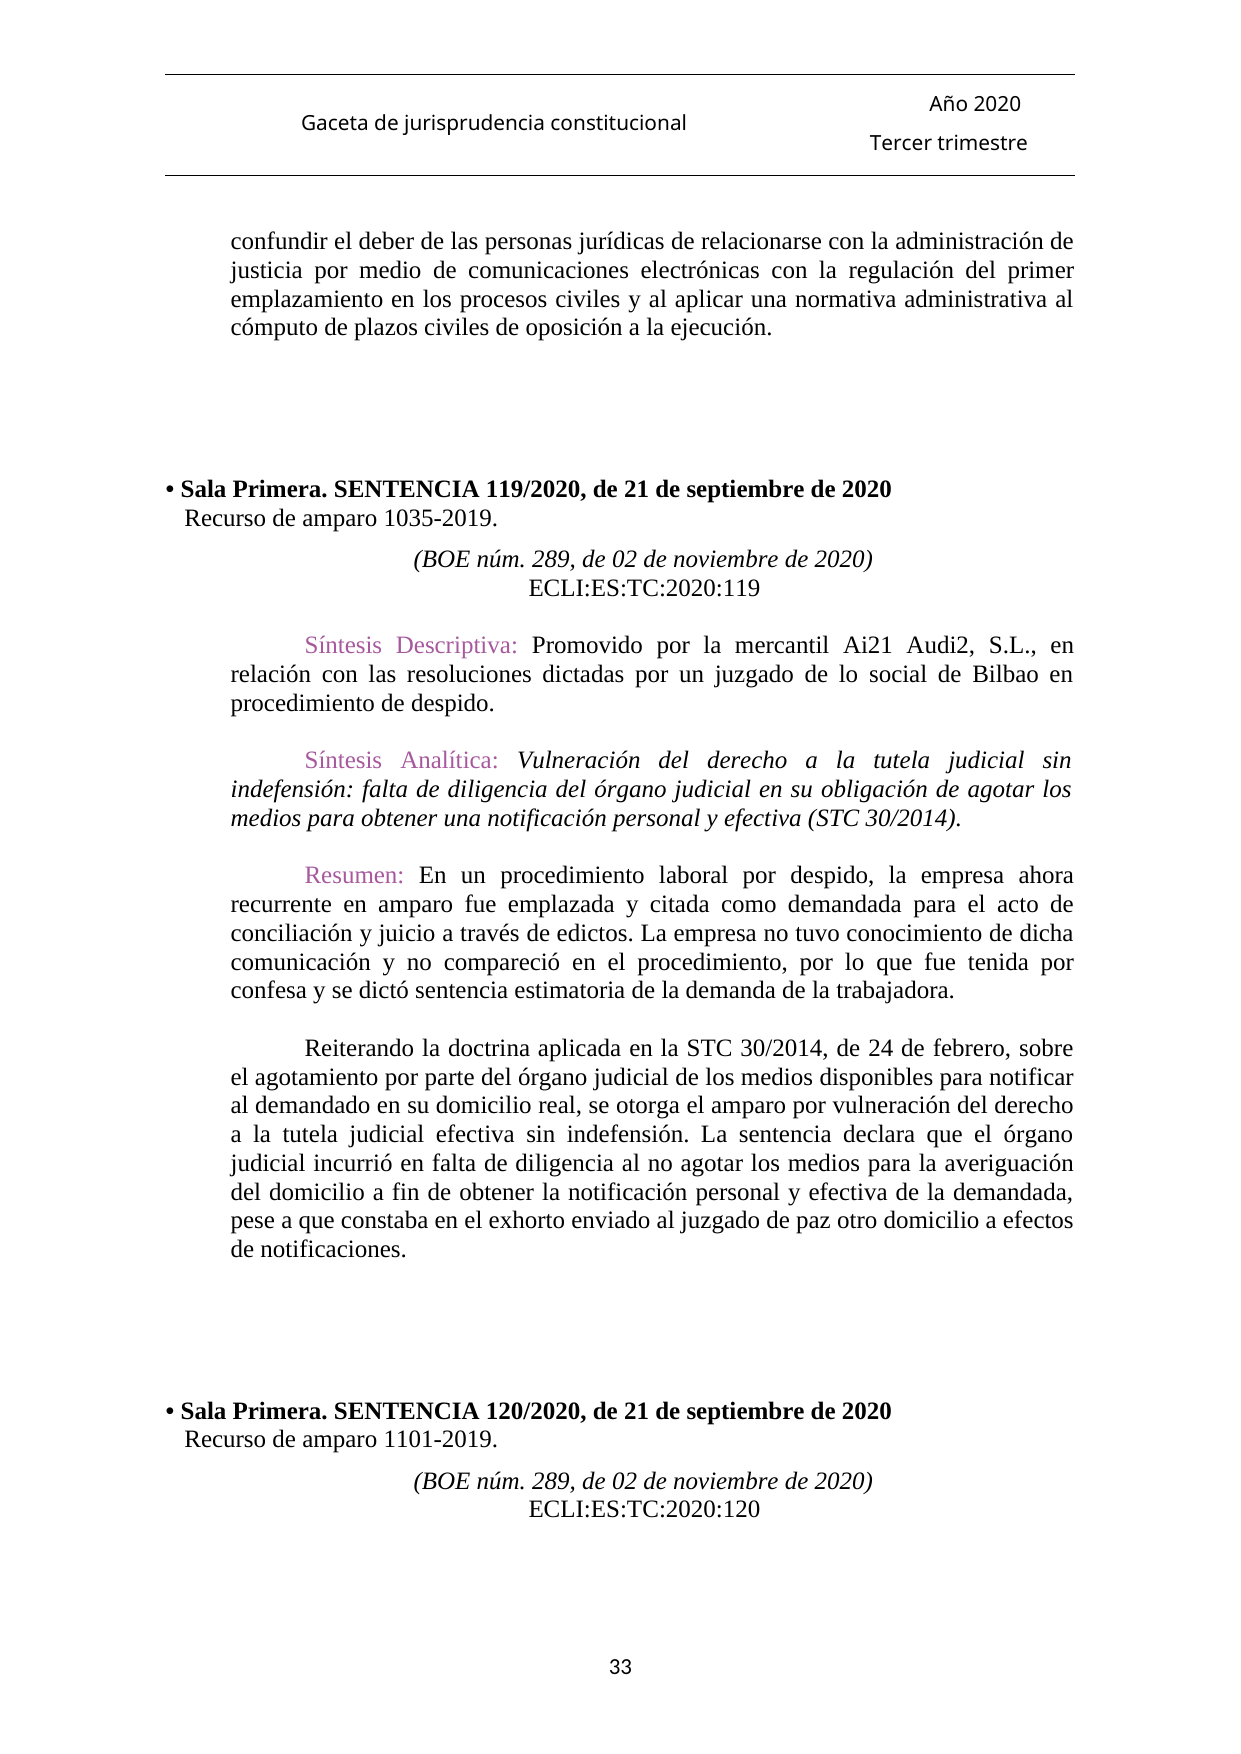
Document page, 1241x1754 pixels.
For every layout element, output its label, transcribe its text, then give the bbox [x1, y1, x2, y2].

text Síntesis Descriptiva: Promovido por la mercantil Ai21 Audi2, S.L., en relación con las resoluciones dictadas por un juzgado de lo social de Bilbao en procedimiento de despido. [230, 630, 1075, 717]
text • Sala Primera. SENTENCIA 120/2020, de 21 de septiembre de 2020 [165, 1396, 1075, 1424]
text (BOE núm. 289, de 02 de noviembre de 2020) [165, 1466, 1075, 1494]
text • Sala Primera. SENTENCIA 119/2020, de 21 de septiembre de 2020 [165, 474, 1075, 503]
text ECLI:ES:TC:2020:119 [165, 573, 1075, 602]
text Recurso de amparo 1035-2019. [165, 503, 1075, 532]
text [230, 226, 1075, 341]
text ECLI:ES:TC:2020:120 [165, 1494, 1075, 1523]
text Reiterando la doctrina aplicada en la STC 30/2014, de 24 de febrero, sobre el agotamiento por parte del órgano judicial de los medios disponibles para notificar al demandado en su domicilio real, se otorga el amparo por vulneración del derecho a la tutela judicial efectiva sin indefensión. La sentencia declara que el órgano judicial incurrió en falta de diligencia al no agotar los medios para la averiguación del domicilio a fin de obtener la notificación personal y efectiva de la demandada, pese a que constaba en el exhorto enviado al juzgado de paz otro domicilio a efectos de notificaciones. [230, 1033, 1075, 1263]
text Recurso de amparo 1101-2019. [165, 1424, 1075, 1453]
text (BOE núm. 289, de 02 de noviembre de 2020) [165, 544, 1075, 573]
text Síntesis Analítica: Vulneración del derecho a la tutela judicial sin indefensión: falta de diligencia del órgano judicial en su obligación de agotar los medios para obtener una notificación personal y efectiva (STC 30/2014). [230, 745, 1075, 832]
text Resumen: En un procedimiento laboral por despido, la empresa ahora recurrente en amparo fue emplazada y citada como demandada para el acto de conciliación y juicio a través de edictos. La empresa no tuvo conocimiento de dicha comunicación y no compareció en el procedimiento, por lo que fue tenida por confesa y se dictó sentencia estimatoria de la demanda de la trabajadora. [230, 860, 1075, 1004]
